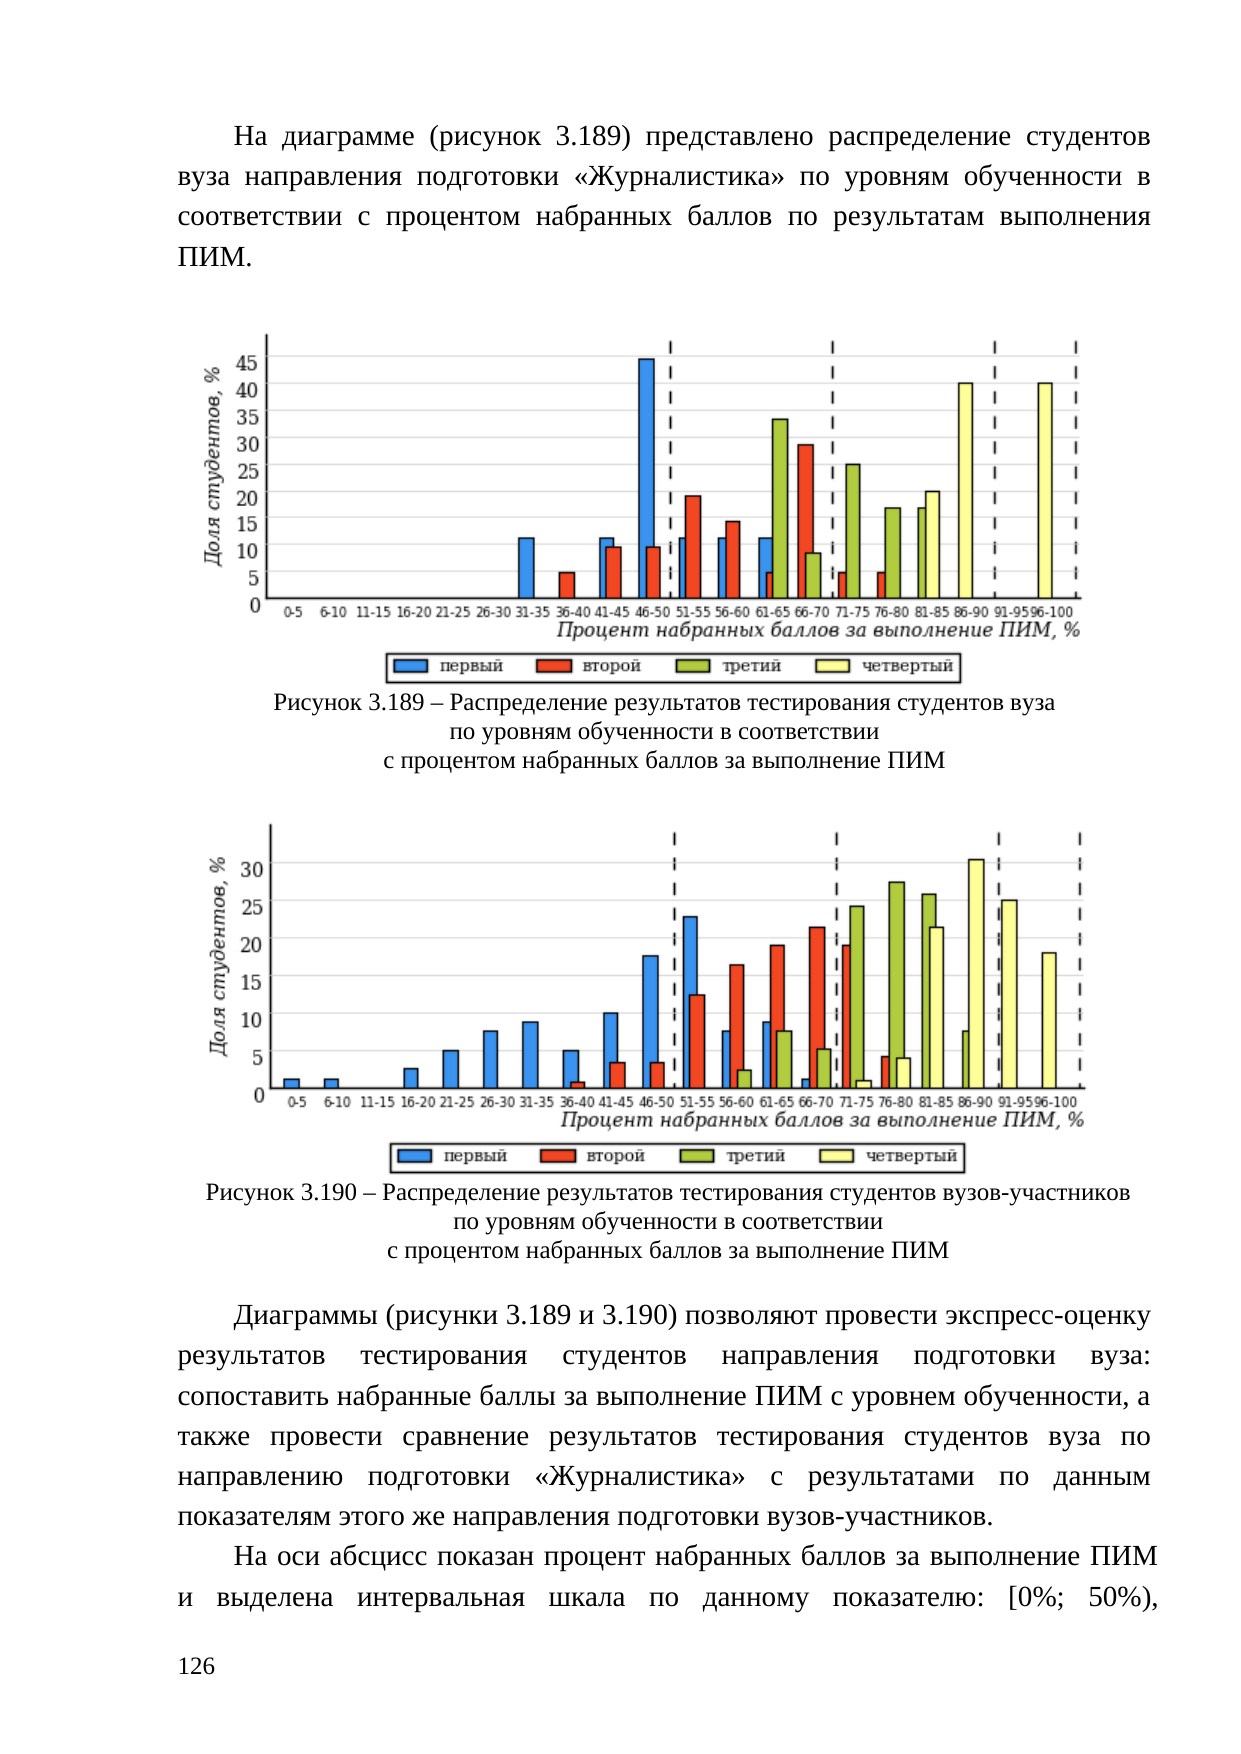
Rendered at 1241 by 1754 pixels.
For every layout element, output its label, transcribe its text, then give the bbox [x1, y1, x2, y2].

text На диаграмме (рисунок 3.189) представлено распределение студентов вуза направления подготовки «Журналистика» по уровням обученности в соответствии с процентом набранных баллов по результатам выполнения ПИМ. [177, 118, 1152, 272]
text Диаграммы (рисунки 3.189 и 3.190) позволяют провести экспресс-оценку результатов тестирования студентов направления подготовки вуза: сопоставить набранные баллы за выполнение ПИМ с уровнем обученности, а также провести сравнение результатов тестирования студентов вуза по направлению подготовки «Журналистика» с результатами по данным показателям этого же направления подготовки вузов-участников. [177, 1297, 1152, 1532]
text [177, 1538, 1159, 1612]
picture [191, 312, 1137, 688]
picture [195, 802, 1141, 1178]
